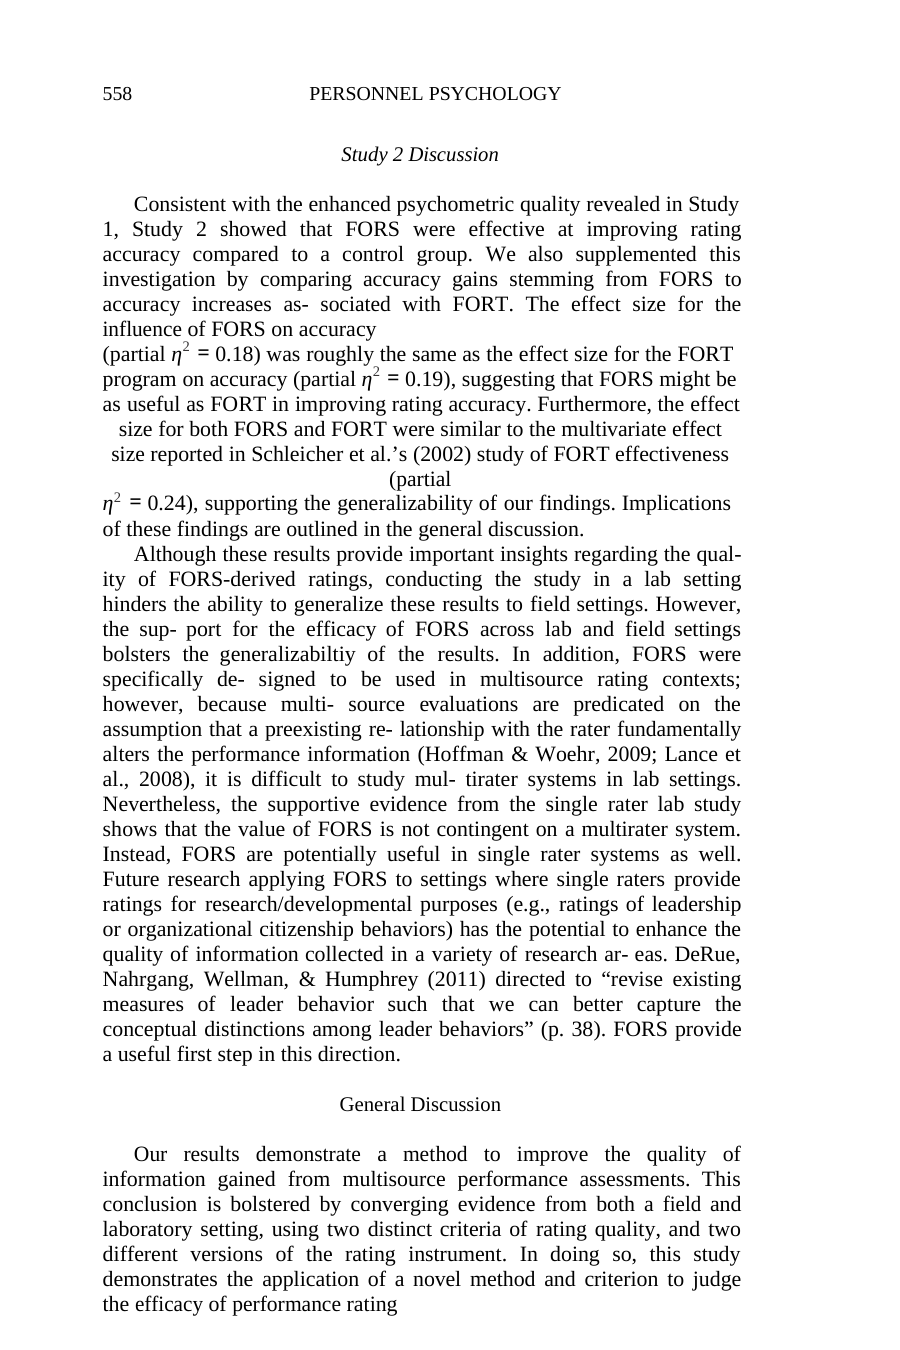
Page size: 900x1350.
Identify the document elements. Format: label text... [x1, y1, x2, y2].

text Although these results provide important insights regarding the qual- ity of FORS-derived ratings, conducting the study in a lab setting hinders the ability to generalize these results to field settings. However, the sup- port for the efficacy of FORS across lab and field settings bolsters the generalizabiltiy of the results. In addition, FORS were specifically de- signed to be used in multisource rating contexts; however, because multi- source evaluations are predicated on the assumption that a preexisting re- lationship with the rater fundamentally alters the performance information (Hoffman & Woehr, 2009; Lance et al., 2008), it is difficult to study mul- tirater systems in lab settings. Nevertheless, the supportive evidence from the single rater lab study shows that the value of FORS is not contingent on a multirater system. Instead, FORS are potentially useful in single rater systems as well. Future research applying FORS to settings where single raters provide ratings for research/developmental purposes (e.g., ratings of leadership or organizational citizenship behaviors) has the potential to enhance the quality of information collected in a variety of research ar- eas. DeRue, Nahrgang, Wellman, & Humphrey (2011) directed to “revise existing measures of leader behavior such that we can better capture the conceptual distinctions among leader behaviors” (p. 38). FORS provide a useful first step in this direction. [102, 541, 741, 1066]
text of these findings are outlined in the general discussion. [102, 520, 584, 541]
text Consistent with the enhanced psychometric quality revealed in Study [134, 191, 777, 217]
text size for both FORS and FORT were similar to the multivariate effect size reported in Schleicher et al.’s (2002) study of FORT effectiveness (partial [101, 416, 739, 491]
text (partial η2 = 0.18) was roughly the same as the effect size for the FORT [102, 342, 744, 369]
text program on accuracy (partial η2 = 0.19), suggesting that FORS might be [102, 369, 742, 395]
text Our results demonstrate a method to improve the quality of information gained from multisource performance assessments. This conclusion is bolstered by converging evidence from both a field and laboratory setting, using two distinct criteria of rating quality, and two different versions of the rating instrument. In doing so, this study demonstrates the application of a novel method and criterion to judge the efficacy of performance rating [102, 1142, 741, 1317]
text Study 2 Discussion [337, 142, 503, 166]
text 1, Study 2 showed that FORS were effective at improving rating accuracy compared to a control group. We also supplemented this investigation by comparing accuracy gains stemming from FORS to accuracy increases as- sociated with FORT. The effect size for the influence of FORS on accuracy [102, 217, 741, 342]
text General Discussion [335, 1092, 505, 1116]
text as useful as FORT in improving rating accuracy. Furthermore, the effect [102, 395, 741, 416]
text η2 = 0.24), supporting the generalizability of our findings. Implications [102, 491, 742, 520]
